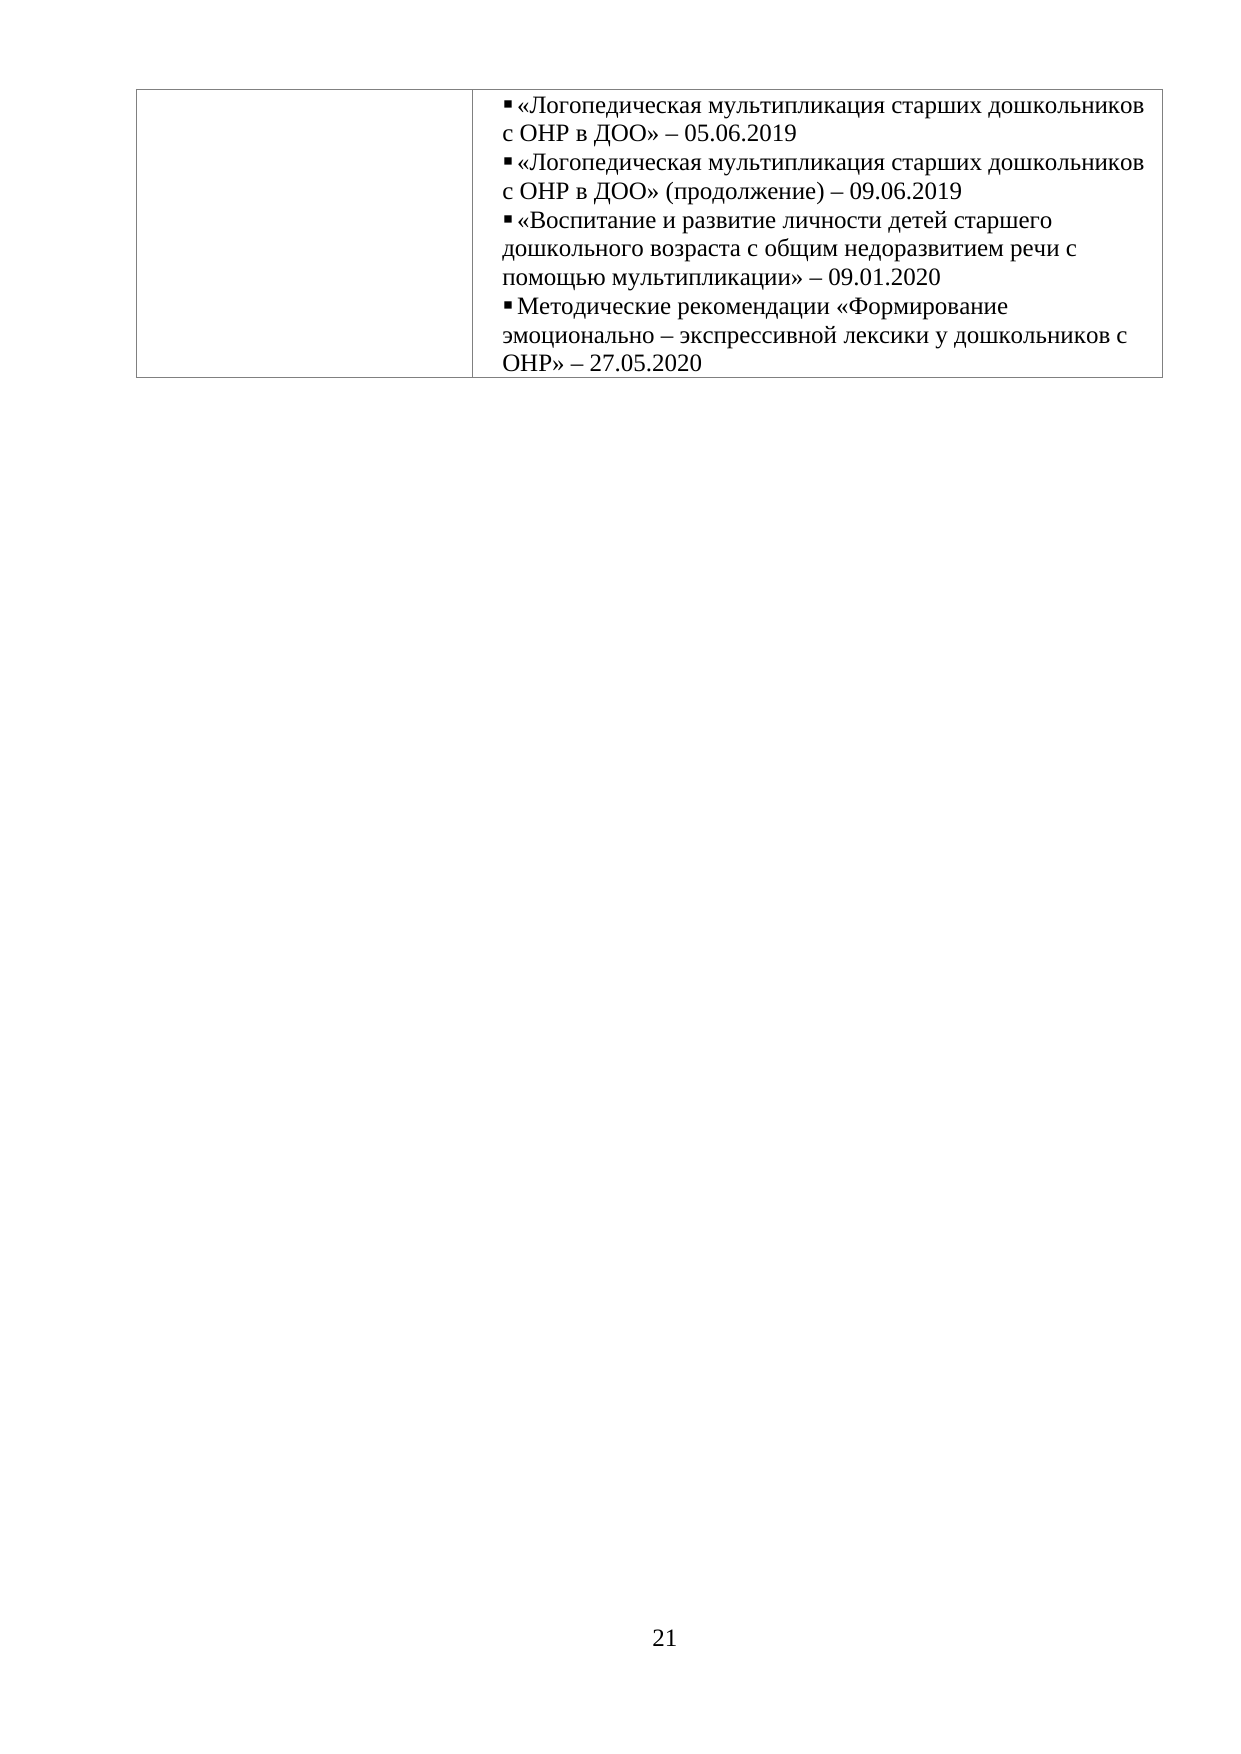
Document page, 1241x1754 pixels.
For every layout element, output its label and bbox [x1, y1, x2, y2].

table_cell [137, 90, 472, 377]
table_cell [473, 90, 1162, 377]
